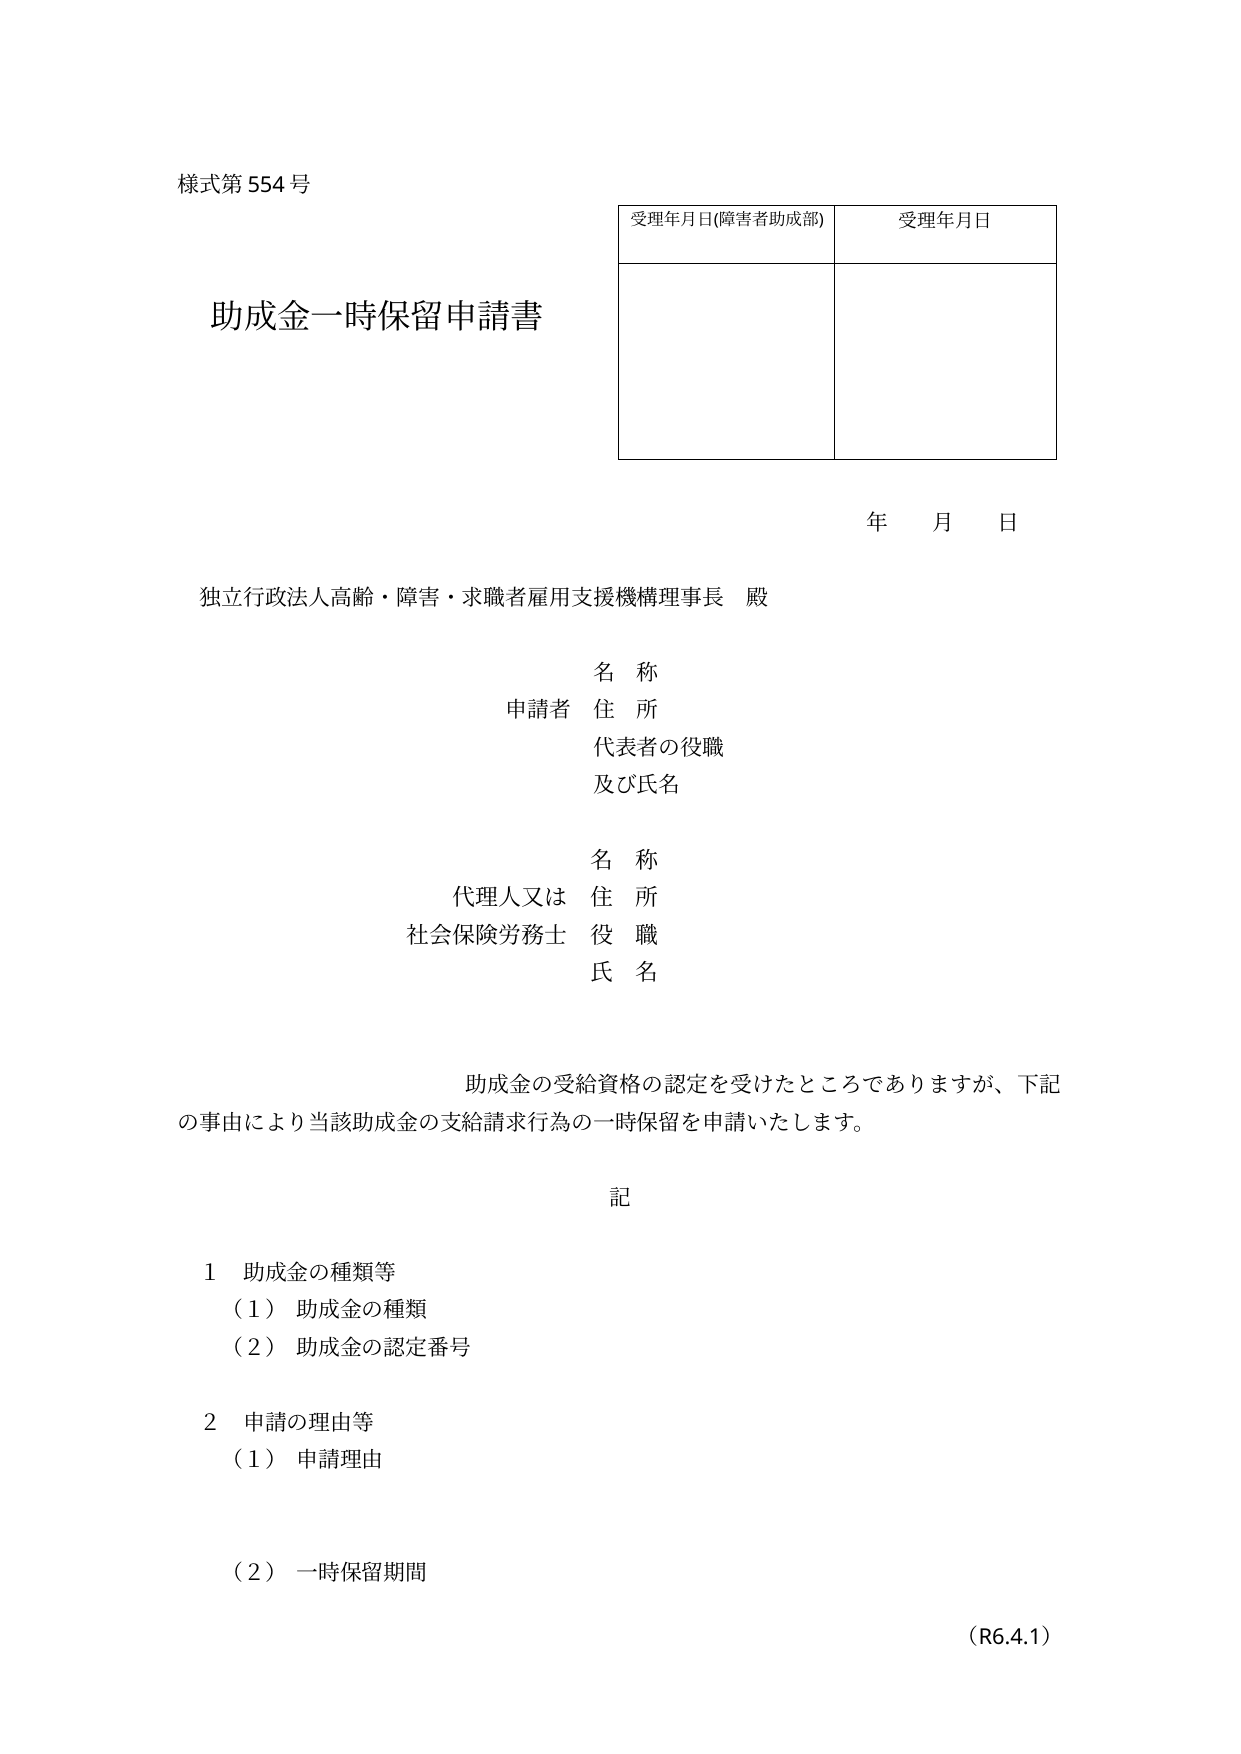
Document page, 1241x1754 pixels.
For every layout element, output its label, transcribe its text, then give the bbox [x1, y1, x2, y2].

text 様式第554号 [177, 164, 1063, 202]
list 申請理由 [221, 1439, 1063, 1477]
text 氏 名 [177, 952, 1063, 989]
text 助成金の受給資格の認定を受けたところでありますが、下記の事由により当該助成金の支給請求行為の一時保留を申請いたします。 [177, 1064, 1063, 1139]
list 一時保留期間 [221, 1552, 1063, 1589]
text 名 称 [177, 839, 1063, 877]
text 社会保険労務士 役 職 [177, 914, 1063, 952]
table_cell [835, 264, 1056, 458]
text 名 称 [177, 652, 1063, 689]
subtitle 記 [177, 1177, 1063, 1214]
table_header 受理年月日(障害者助成部) [619, 206, 834, 263]
text ２ 申請の理由等 [177, 1402, 1063, 1439]
table_header 受理年月日 [835, 206, 1056, 263]
list 助成金の種類 [221, 1289, 1063, 1327]
text 独立行政法人高齢・障害・求職者雇用支援機構理事長 殿 [177, 577, 1063, 614]
text 及び氏名 [177, 764, 1063, 802]
text 代表者の役職 [177, 727, 1063, 764]
text 助成金一時保留申請書 [177, 277, 618, 352]
text １ 助成金の種類等 [177, 1252, 1063, 1289]
text 年 月 日 [177, 502, 1019, 539]
text 申請者 住 所 [177, 689, 1063, 727]
text 代理人又は 住 所 [177, 877, 1063, 914]
list 助成金の認定番号 [221, 1327, 1063, 1364]
table_cell [619, 264, 834, 458]
